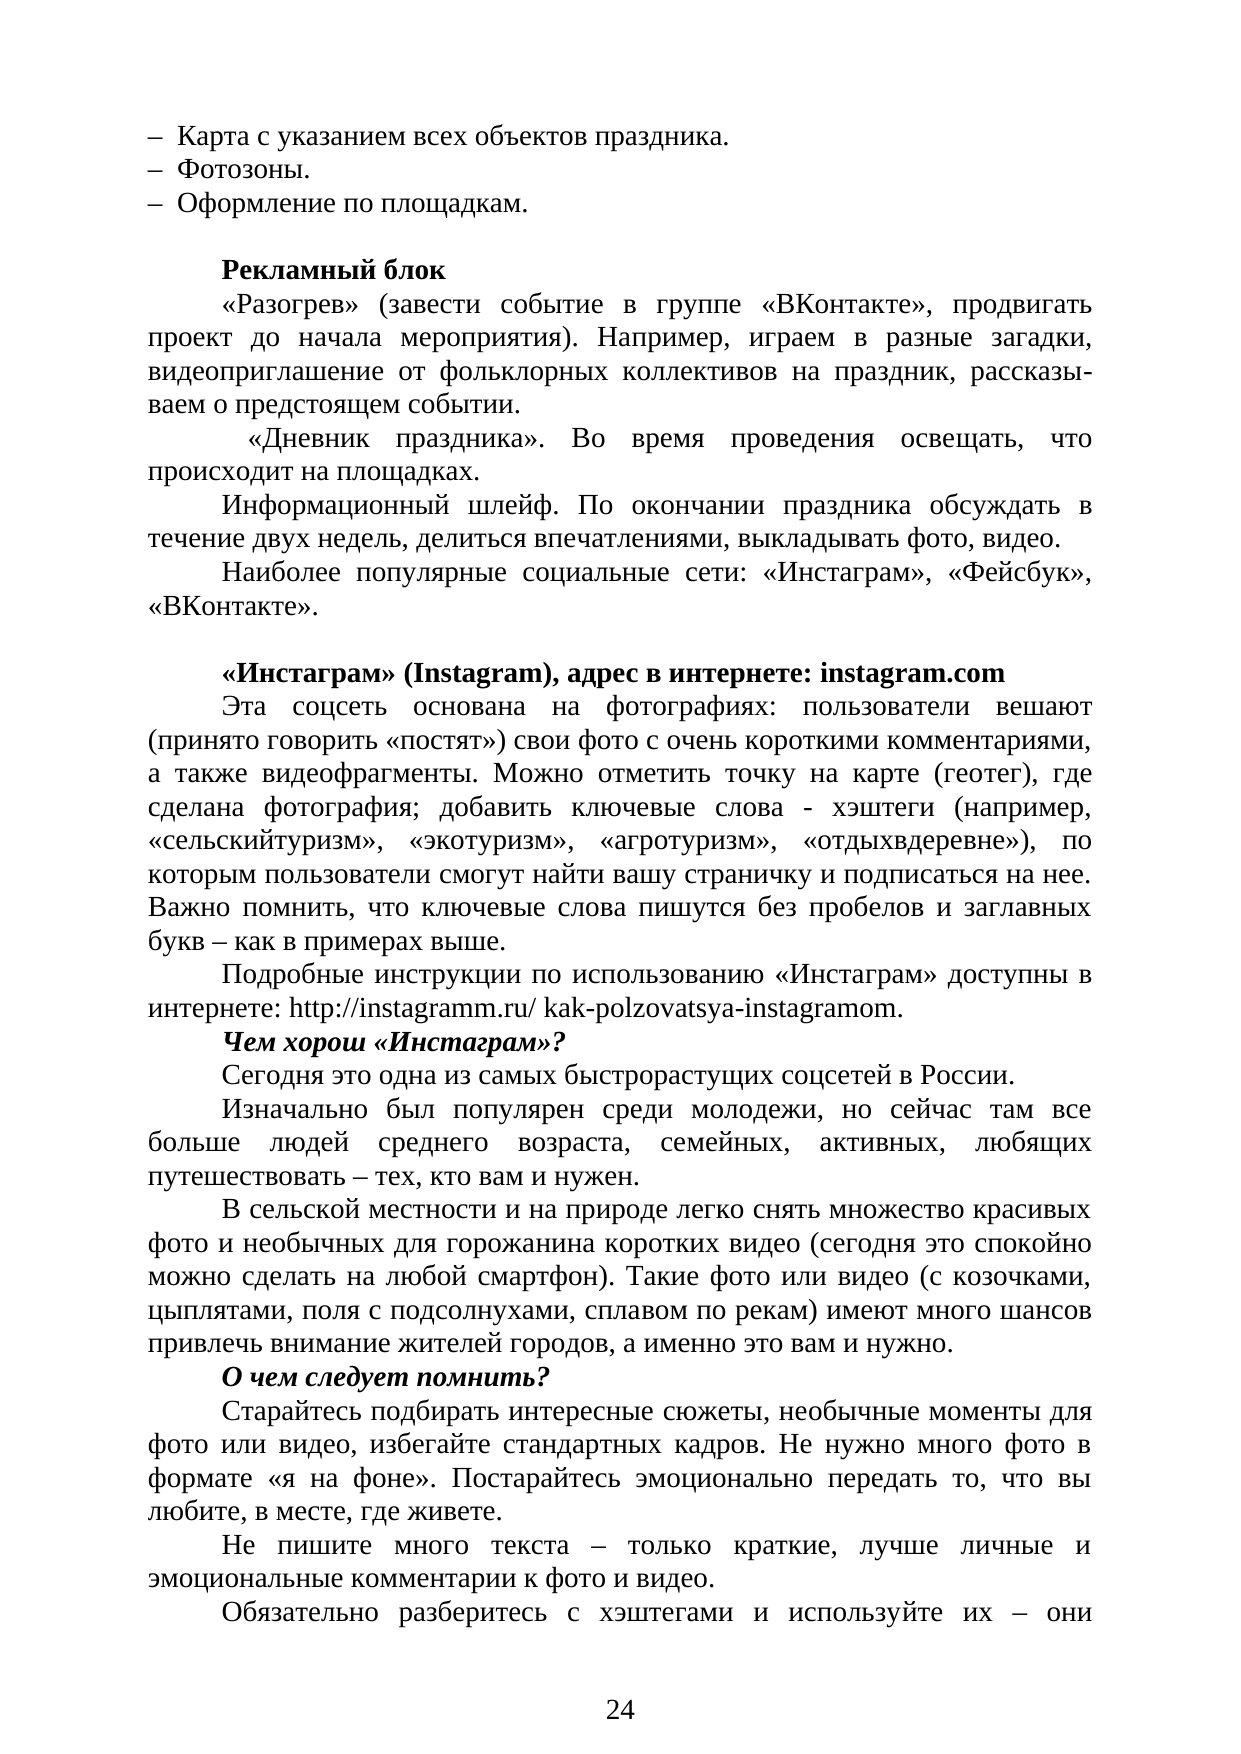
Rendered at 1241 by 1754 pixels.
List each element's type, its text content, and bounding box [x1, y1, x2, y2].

text – Карта с указанием всех объектов праздника. [148, 118, 1092, 152]
text Эта соцсеть основана на фотографиях: пользователи вешают (принято говорить «постят») свои фото с очень короткими комментариями, а также видеофрагменты. Можно отметить точку на карте (геотег), где сделана фотография; добавить ключевые слова - хэштеги (например, «сельскийтуризм», «экотуризм», «агротуризм», «отдыхвдеревне»), по которым пользователи смогут найти вашу страничку и подписаться на нее. Важно помнить, что ключевые слова пишутся без пробелов и заглавных букв – как в примерах выше. [148, 688, 1092, 957]
text Наиболее популярные социальные сети: «Инстаграм», «Фейсбук», «ВКонтакте». [148, 554, 1092, 621]
text Старайтесь подбирать интересные сюжеты, необычные моменты для фото или видео, избегайте стандартных кадров. Не нужно много фото в формате «я на фоне». Постарайтесь эмоционально передать то, что вы любите, в месте, где живете. [148, 1393, 1092, 1527]
text – Оформление по площадкам. [148, 185, 1092, 219]
text Рекламный блок [148, 252, 1092, 286]
text Подробные инструкции по использованию «Инстаграм» доступны в интернете: http://instagramm.ru/ kak-polzovatsya-instagramom. [148, 957, 1092, 1024]
text Информационный шлейф. По окончании праздника обсуждать в течение двух недель, делиться впечатлениями, выкладывать фото, видео. [148, 487, 1092, 554]
text В сельской местности и на природе легко снять множество красивых фото и необычных для горожанина коротких видео (сегодня это спокойно можно сделать на любой смартфон). Такие фото или видео (с козочками, цыплятами, поля с подсолнухами, сплавом по рекам) имеют много шансов привлечь внимание жителей городов, а именно это вам и нужно. [148, 1191, 1092, 1359]
text – Фотозоны. [148, 152, 1092, 185]
text Сегодня это одна из самых быстрорастущих соцсетей в России. [148, 1057, 1092, 1091]
text «Дневник праздника». Во время проведения освещать, что происходит на площадках. [148, 420, 1092, 487]
text Изначально был популярен среди молодежи, но сейчас там все больше людей среднего возраста, семейных, активных, любящих путешествовать – тех, кто вам и нужен. [148, 1091, 1092, 1191]
text Не пишите много текста – только краткие, лучше личные и эмоциональные комментарии к фото и видео. [148, 1527, 1092, 1594]
text «Разогрев» (завести событие в группе «ВКонтакте», продвигать проект до начала мероприятия). Например, играем в разные загадки, видеоприглашение от фольклорных коллективов на праздник, рассказываем о предстоящем событии. [148, 286, 1092, 420]
text Чем хорош «Инстаграм»? [148, 1024, 1092, 1057]
text «Инстаграм» (Instagram), адрес в интернете: instagram.com [148, 655, 1092, 688]
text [148, 1594, 1092, 1627]
text О чем следует помнить? [148, 1359, 1092, 1393]
